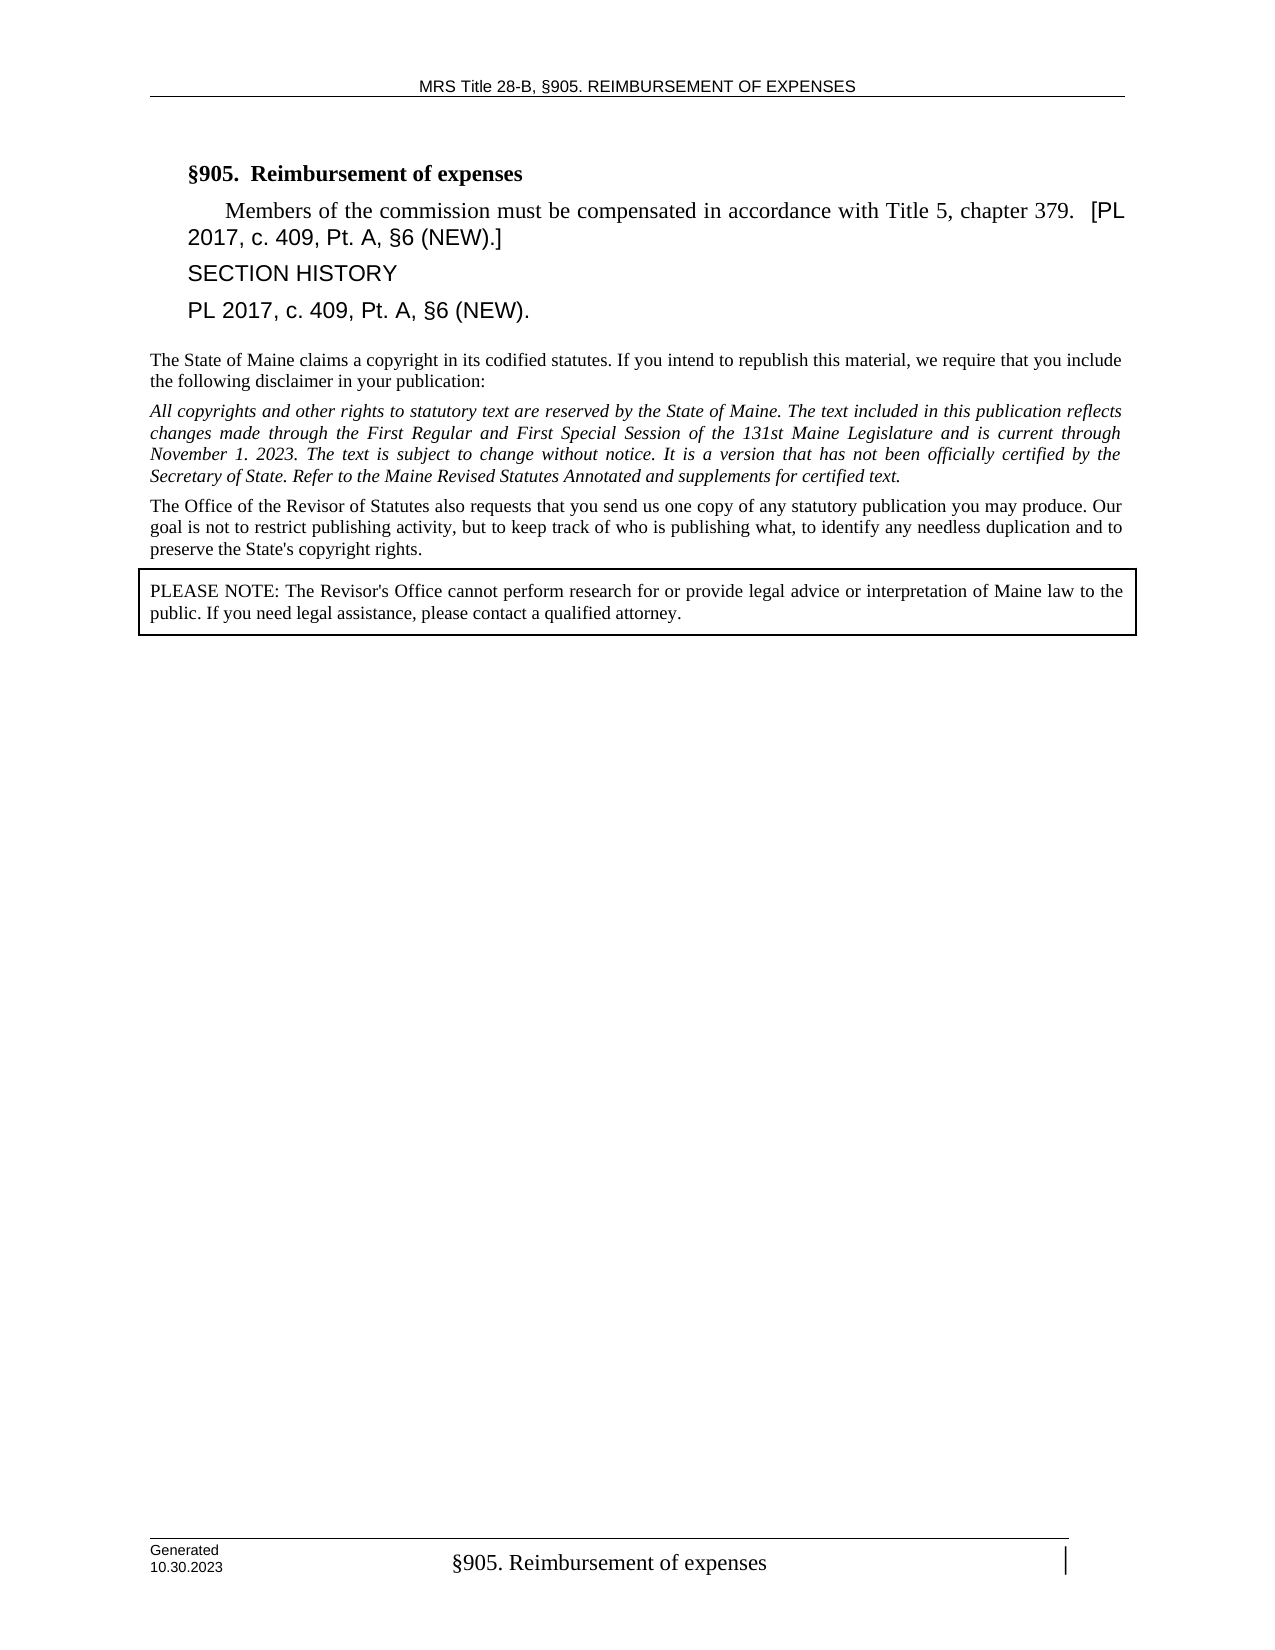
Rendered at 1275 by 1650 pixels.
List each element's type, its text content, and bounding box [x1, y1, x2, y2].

text PL 2017, c. 409, Pt. A, §6 (NEW). [187, 297, 1125, 323]
text §905. Reimbursement of expenses [187, 160, 1125, 187]
text The Office of the Revisor of Statutes also requests that you send us one copy of any statutory publication you may produce. Our goal is not to restrict publishing activity, but to keep track of who is publishing what, to identify any needless duplication and to preserve the State's copyright rights. [150, 494, 1125, 559]
text The State of Maine claims a copyright in its codified statutes. If you intend to republish this material, we require that you include the following disclaimer in your publication: [150, 348, 1125, 392]
text Members of the commission must be compensated in accordance with Title 5, chapter 379. [PL 2017, c. 409, Pt. A, §6 (NEW).] [187, 197, 1125, 250]
text SECTION HISTORY [187, 260, 1125, 287]
text PLEASE NOTE: The Revisor's Office cannot perform research for or provide legal advice or interpretation of Maine law to the public. If you need legal assistance, please contact a qualified attorney. [140, 570, 1135, 634]
text All copyrights and other rights to statutory text are reserved by the State of Maine. The text included in this publication reflects changes made through the First Regular and First Special Session of the 131st Maine Legislature and is current through November 1. 2023 . The text is subject to change without notice. It is a version that has not been officially certified by the Secretary of State. Refer to the Maine Revised Statutes Annotated and supplements for certified text. [150, 400, 1125, 486]
